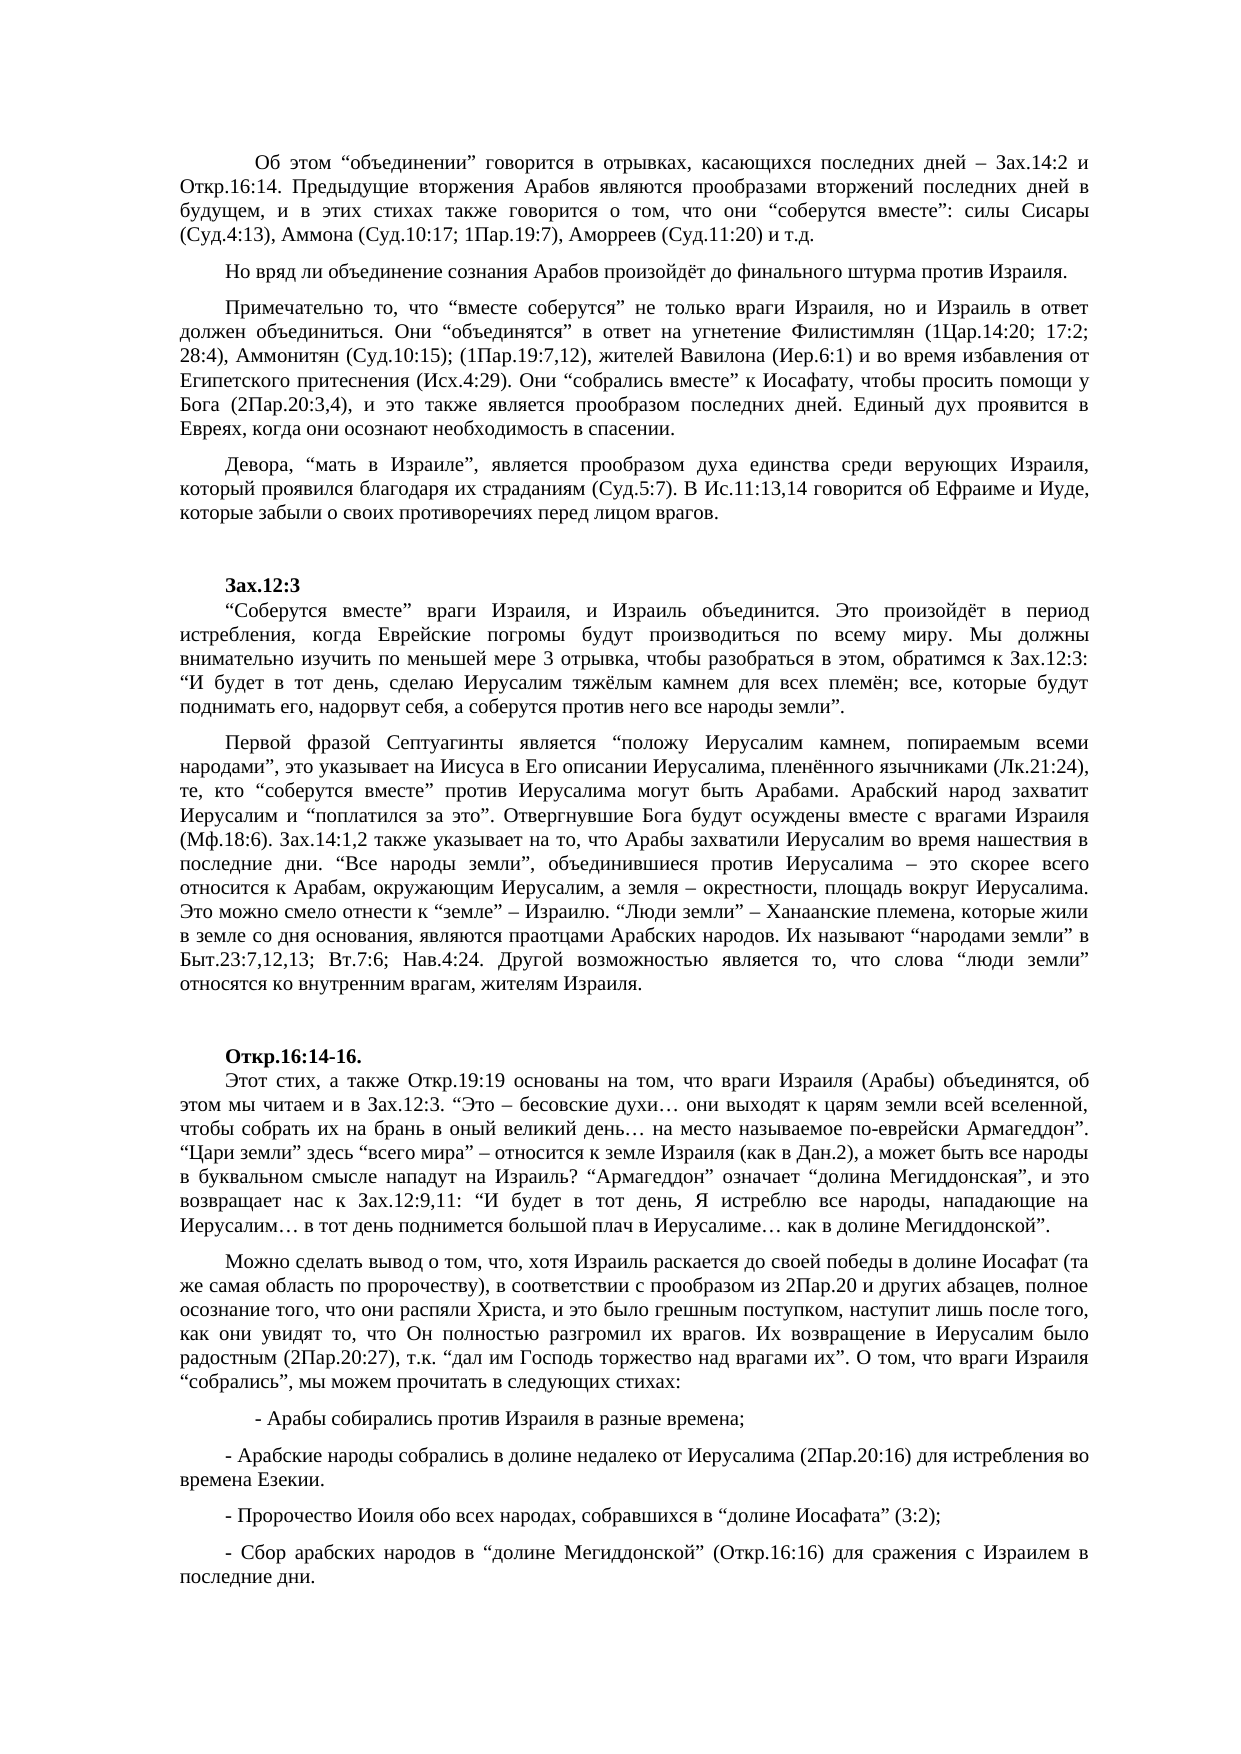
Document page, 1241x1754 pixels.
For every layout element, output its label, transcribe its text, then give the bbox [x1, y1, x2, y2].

text Первой фразой Септуагинты является “положу Иерусалим камнем, попираемым всеми народами”, это указывает на Иисуса в Его описании Иерусалима, пленённого язычниками (Лк.21:24), те, кто “соберутся вместе” против Иерусалима могут быть Арабами. Арабский народ захватит Иерусалим и “поплатился за это”. Отвергнувшие Бога будут осуждены вместе с врагами Израиля (Мф.18:6). Зах.14:1,2 также указывает на то, что Арабы захватили Иерусалим во время нашествия в последние дни. “Все народы земли”, объединившиеся против Иерусалима – это скорее всего относится к Арабам, окружающим Иерусалим, а земля – окрестности, площадь вокруг Иерусалима. Это можно смело отнести к “земле” – Израилю. “Люди земли” – Ханаанские племена, которые жили в земле со дня основания, являются праотцами Арабских народов. Их называют “народами земли” в Быт.23:7,12,13; Вт.7:6; Нав.4:24. Другой возможностью является то, что слова “люди земли” относятся ко внутренним врагам, жителям Израиля. [179, 730, 1090, 995]
text Примечательно то, что “вместе соберутся” не только враги Израиля, но и Израиль в ответ должен объединиться. Они “объединятся” в ответ на угнетение Филистимлян (1Цар.14:20; 17:2; 28:4), Аммонитян (Суд.10:15); (1Пар.19:7,12), жителей Вавилона (Иер.6:1) и во время избавления от Египетского притеснения (Исх.4:29). Они “собрались вместе” к Иосафату, чтобы просить помощи у Бога (2Пар.20:3,4), и это также является прообразом последних дней. Единый дух проявится в Евреях, когда они осознают необходимость в спасении. [179, 295, 1090, 440]
text - Арабские народы собрались в долине недалеко от Иерусалима (2Пар.20:16) для истребления во времена Езекии. [179, 1442, 1090, 1491]
text Но вряд ли объединение сознания Арабов произойдёт до финального штурма против Израиля. [179, 259, 1090, 283]
text Девора, “мать в Израиле”, является прообразом духа единства среди верующих Израиля, который проявился благодаря их страданиям (Суд.5:7). В Ис.11:13,14 говорится об Ефраиме и Иуде, которые забыли о своих противоречиях перед лицом врагов. [179, 452, 1090, 524]
text Можно сделать вывод о том, что, хотя Израиль раскается до своей победы в долине Иосафат (та же самая область по пророчеству), в соответствии с прообразом из 2Пар.20 и других абзацев, полное осознание того, что они распяли Христа, и это было грешным поступком, наступит лишь после того, как они увидят то, что Он полностью разгромил их врагов. Их возвращение в Иерусалим было радостным (2Пар.20:27), т.к. “дал им Господь торжество над врагами их”. О том, что враги Израиля “собрались”, мы можем прочитать в следующих стихах: [179, 1249, 1090, 1393]
text Зах.12:3 [150, 573, 1090, 597]
text Откр.16:14-16. [150, 1044, 1090, 1068]
text - Арабы собирались против Израиля в разные времена; [179, 1406, 1090, 1430]
text Этот стих, а также Откр.19:19 основаны на том, что враги Израиля (Арабы) объединятся, об этом мы читаем и в Зах.12:3. “Это – бесовские духи… они выходят к царям земли всей вселенной, чтобы собрать их на брань в оный великий день… на место называемое по-еврейски Армагеддон”. “Цари земли” здесь “всего мира” – относится к земле Израиля (как в Дан.2), а может быть все народы в буквальном смысле нападут на Израиль? “Армагеддон” означает “долина Мегиддонская”, и это возвращает нас к Зах.12:9,11: “И будет в тот день, Я истреблю все народы, нападающие на Иерусалим… в тот день поднимется большой плач в Иерусалиме… как в долине Мегиддонской”. [179, 1068, 1090, 1237]
text - Сбор арабских народов в “долине Мегиддонской” (Откр.16:16) для сражения с Израилем в последние дни. [179, 1540, 1090, 1588]
text “Соберутся вместе” враги Израиля, и Израиль объединится. Это произойдёт в период истребления, когда Еврейские погромы будут производиться по всему миру. Мы должны внимательно изучить по меньшей мере 3 отрывка, чтобы разобраться в этом, обратимся к Зах.12:3: “И будет в тот день, сделаю Иерусалим тяжёлым камнем для всех племён; все, которые будут поднимать его, надорвут себя, а соберутся против него все народы земли”. [179, 597, 1090, 718]
text Об этом “объединении” говорится в отрывках, касающихся последних дней – Зах.14:2 и Откр.16:14. Предыдущие вторжения Арабов являются прообразами вторжений последних дней в будущем, и в этих стихах также говорится о том, что они “соберутся вместе”: силы Сисары (Суд.4:13), Аммона (Суд.10:17; 1Пар.19:7), Аморреев (Суд.11:20) и т.д. [179, 150, 1090, 246]
text - Пророчество Иоиля обо всех народах, собравшихся в “долине Иосафата” (3:2); [179, 1503, 1090, 1527]
